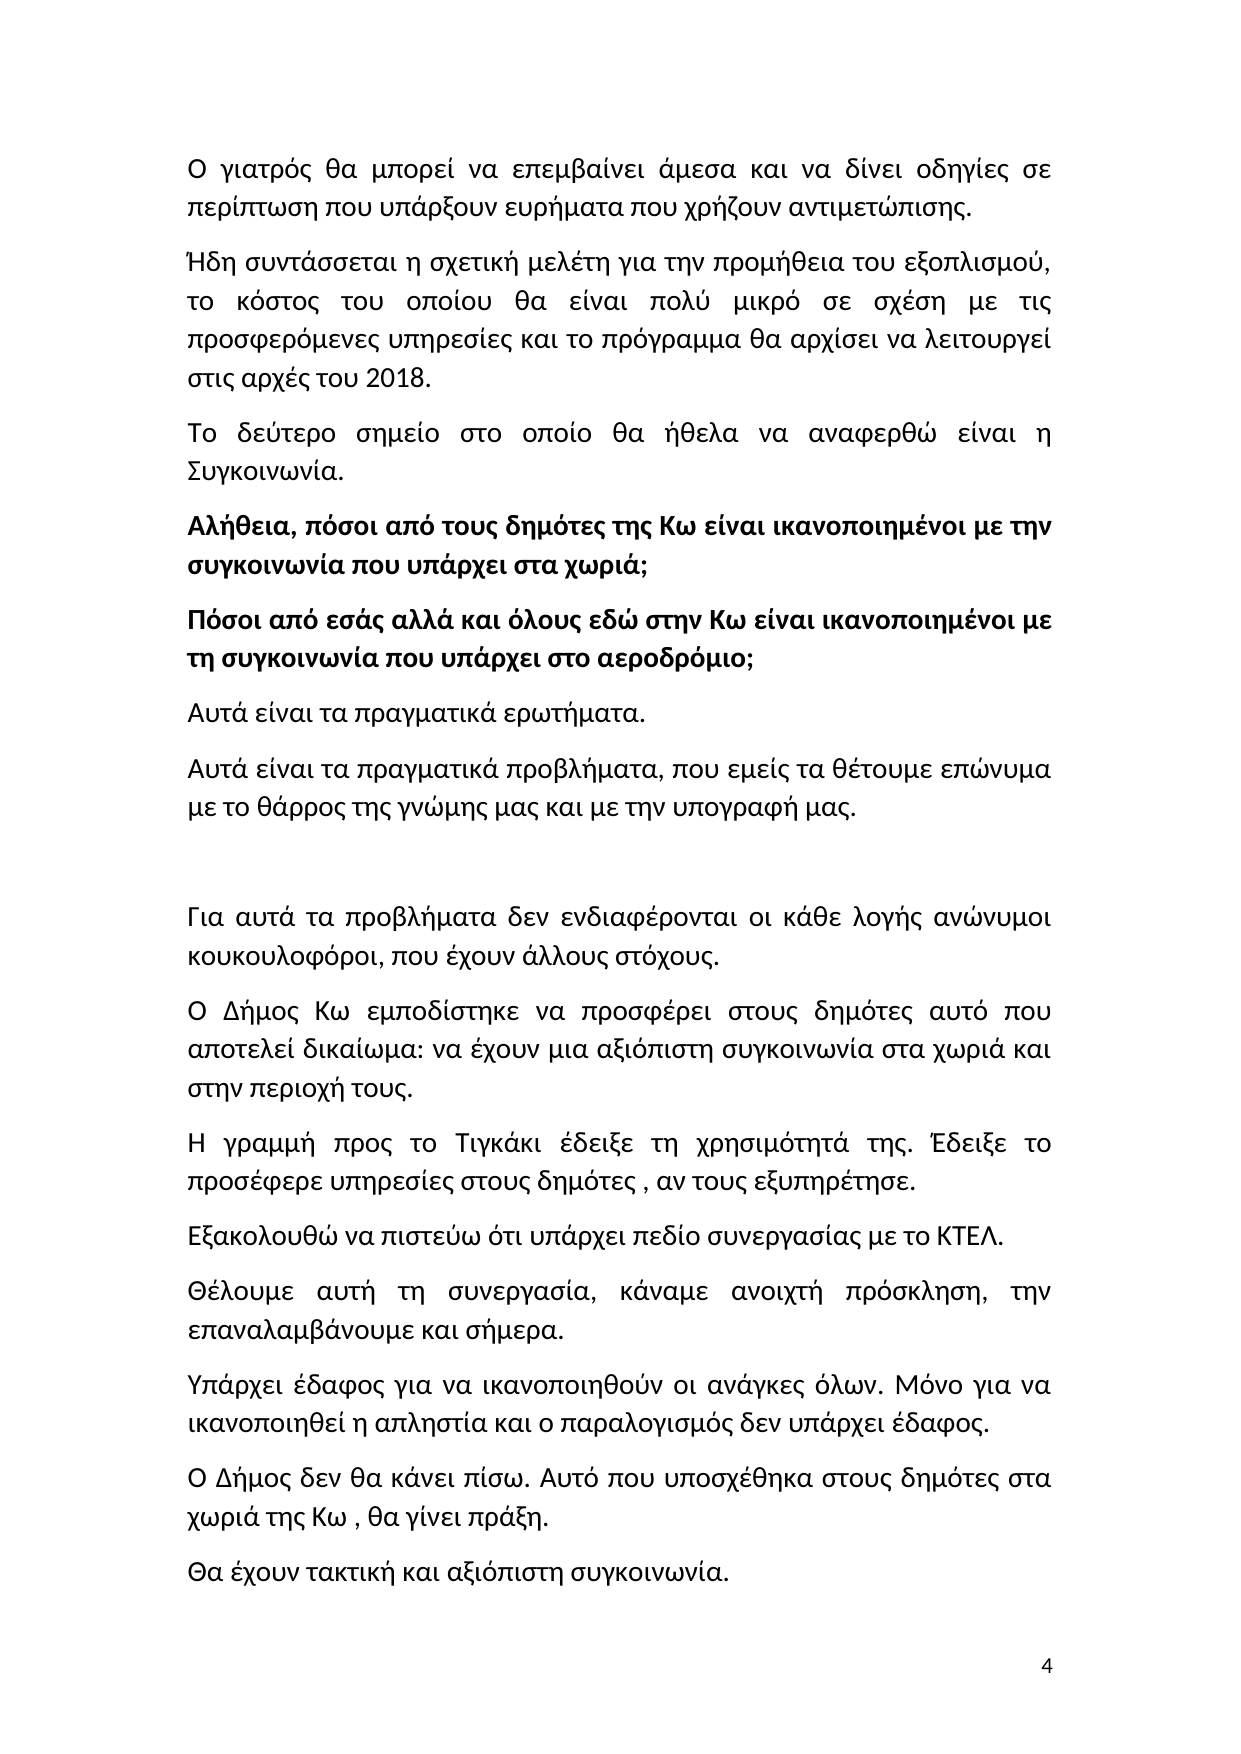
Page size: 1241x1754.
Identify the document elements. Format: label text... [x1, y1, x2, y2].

text Θέλουμε αυτή τη συνεργασία, κάναμε ανοιχτή πρόσκληση, την επαναλαμβάνουμε και σήμερα. [187, 1272, 1053, 1347]
text Αλήθεια, πόσοι από τους δημότες της Κω είναι ικανοποιημένοι με την συγκοινωνία που υπάρχει στα χωριά; [187, 507, 1053, 582]
text Υπάρχει έδαφος για να ικανοποιηθούν οι ανάγκες όλων. Μόνο για να ικανοποιηθεί η απληστία και ο παραλογισμός δεν υπάρχει έδαφος. [187, 1366, 1053, 1440]
text Ο γιατρός θα μπορεί να επεμβαίνει άμεσα και να δίνει οδηγίες σε περίπτωση που υπάρξουν ευρήματα που χρήζουν αντιμετώπισης. [187, 150, 1053, 224]
text Το δεύτερο σημείο στο οποίο θα ήθελα να αναφερθώ είναι η Συγκοινωνία. [187, 414, 1053, 488]
text Ο Δήμος δεν θα κάνει πίσω. Αυτό που υποσχέθηκα στους δημότες στα χωριά της Κω , θα γίνει πράξη. [187, 1459, 1053, 1534]
text Για αυτά τα προβλήματα δεν ενδιαφέρονται οι κάθε λογής ανώνυμοι κουκουλοφόροι, που έχουν άλλους στόχους. [187, 898, 1053, 972]
text Ο Δήμος Κω εμποδίστηκε να προσφέρει στους δημότες αυτό που αποτελεί δικαίωμα: να έχουν μια αξιόπιστη συγκοινωνία στα χωριά και στην περιοχή τους. [187, 992, 1053, 1104]
text Αυτά είναι τα πραγματικά ερωτήματα. [187, 694, 1053, 730]
text Αυτά είναι τα πραγματικά προβλήματα, που εμείς τα θέτουμε επώνυμα με το θάρρος της γνώμης μας και με την υπογραφή μας. [187, 750, 1053, 824]
text Η γραμμή προς το Τιγκάκι έδειξε τη χρησιμότητά της. Έδειξε το προσέφερε υπηρεσίες στους δημότες , αν τους εξυπηρέτησε. [187, 1124, 1053, 1198]
text Εξακολουθώ να πιστεύω ότι υπάρχει πεδίο συνεργασίας με το ΚΤΕΛ. [187, 1217, 1053, 1253]
text Πόσοι από εσάς αλλά και όλους εδώ στην Κω είναι ικανοποιημένοι με τη συγκοινωνία που υπάρχει στο αεροδρόμιο; [187, 601, 1053, 675]
text Θα έχουν τακτική και αξιόπιστη συγκοινωνία. [187, 1553, 1053, 1589]
text Ήδη συντάσσεται η σχετική μελέτη για την προμήθεια του εξοπλισμού, το κόστος του οποίου θα είναι πολύ μικρό σε σχέση με τις προσφερόμενες υπηρεσίες και το πρόγραμμα θα αρχίσει να λειτουργεί στις αρχές του 2018. [187, 243, 1053, 394]
